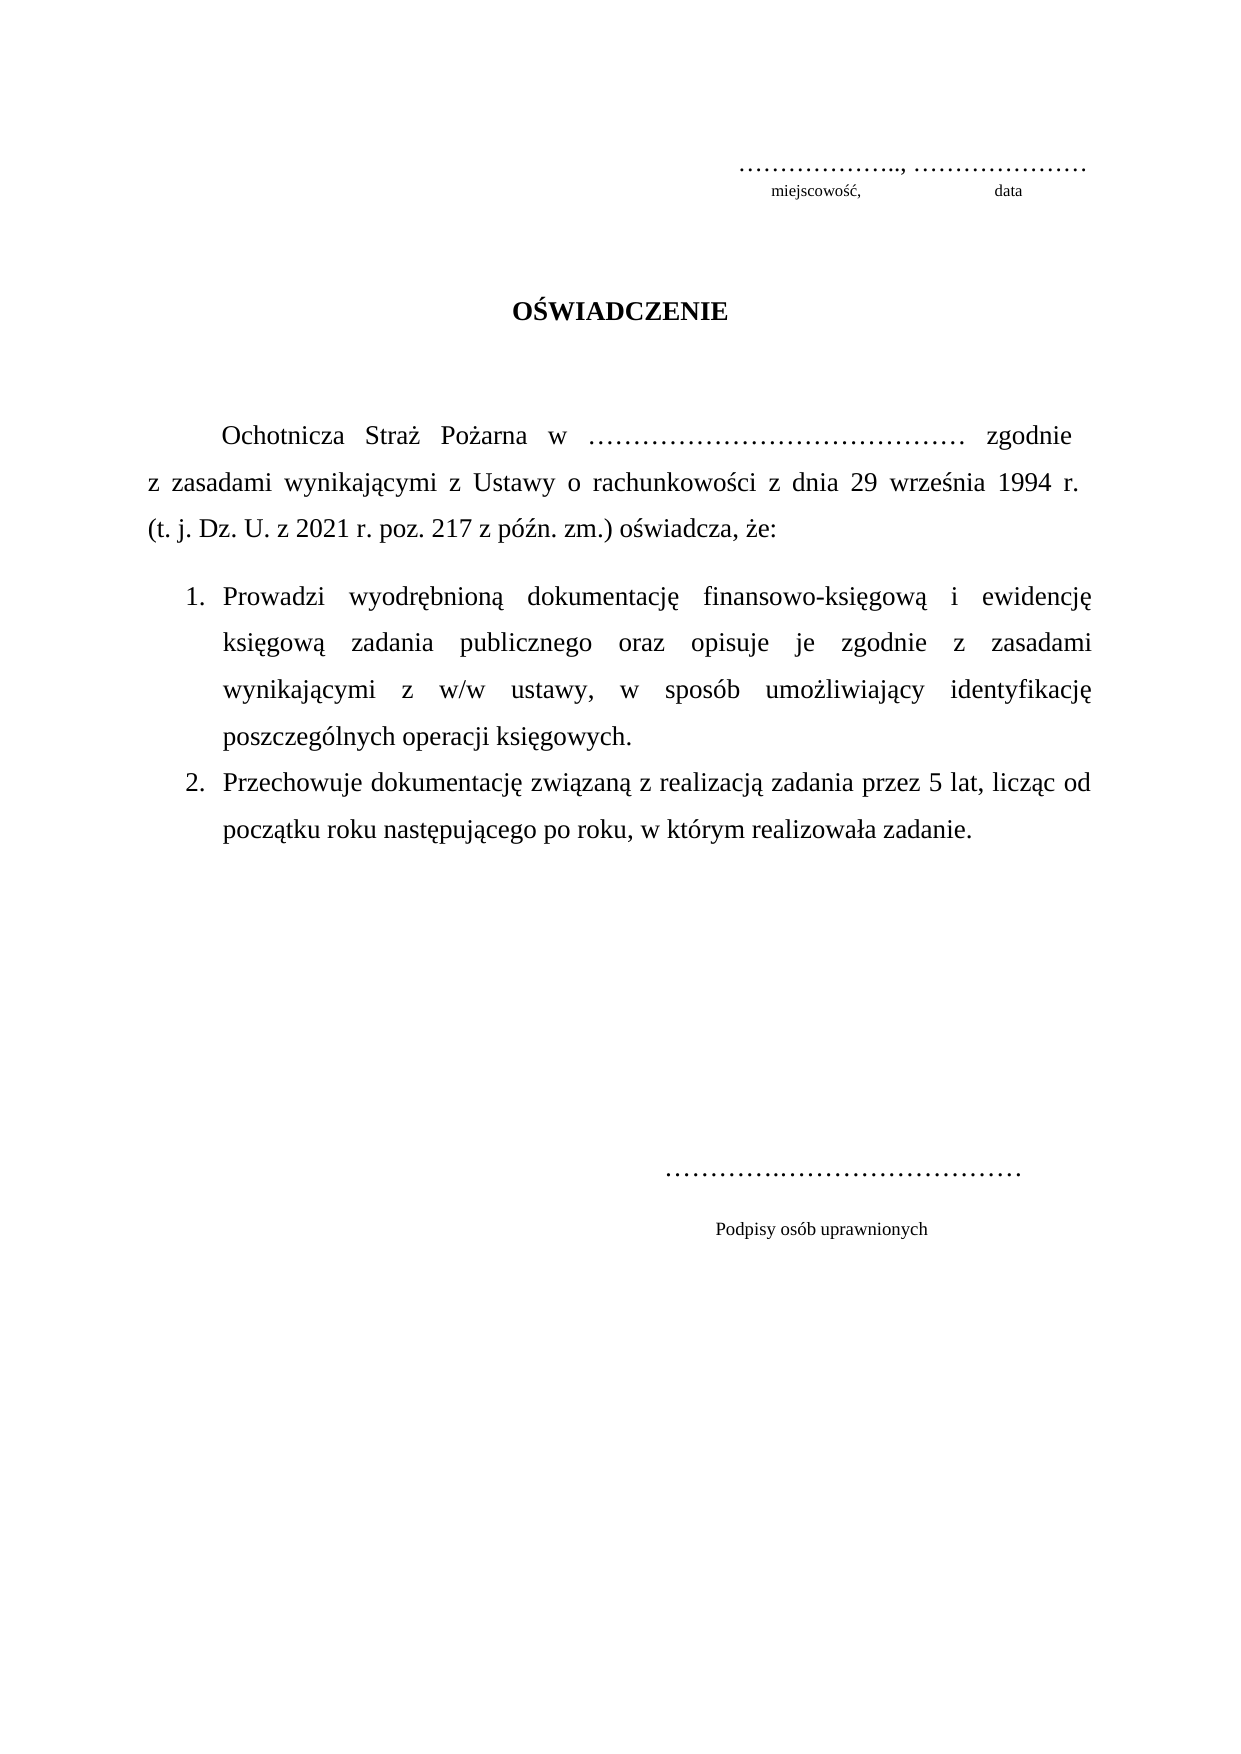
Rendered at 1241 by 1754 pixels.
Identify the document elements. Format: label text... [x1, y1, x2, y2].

text miejscowość, data [148, 181, 1093, 200]
text OŚWIADCZENIE [148, 295, 1093, 326]
text Ochotnicza Straż Pożarna w …………………………………… zgodnie z zasadami wynikającymi z Ustawy o rachunkowości z dnia 29 września 1994 r. (t. j. Dz. U. z 2021 r. poz. 217 z późn. zm.) oświadcza, że: [148, 419, 1093, 543]
text ………….……………………… [664, 1151, 1093, 1182]
list Przechowuje dokumentację związaną z realizacją zadania przez 5 lat, licząc od początku roku następującego po roku, w którym realizowała zadanie. [185, 766, 1093, 844]
list Prowadzi wyodrębnioną dokumentację finansowo-księgową i ewidencję księgową zadania publicznego oraz opisuje je zgodnie z zasadami wynikającymi z w/w ustawy, w sposób umożliwiający identyfikację poszczególnych operacji księgowych. [185, 580, 1093, 751]
text Podpisy osób uprawnionych [664, 1218, 1093, 1240]
text ……………….., ………………… [148, 148, 1093, 176]
